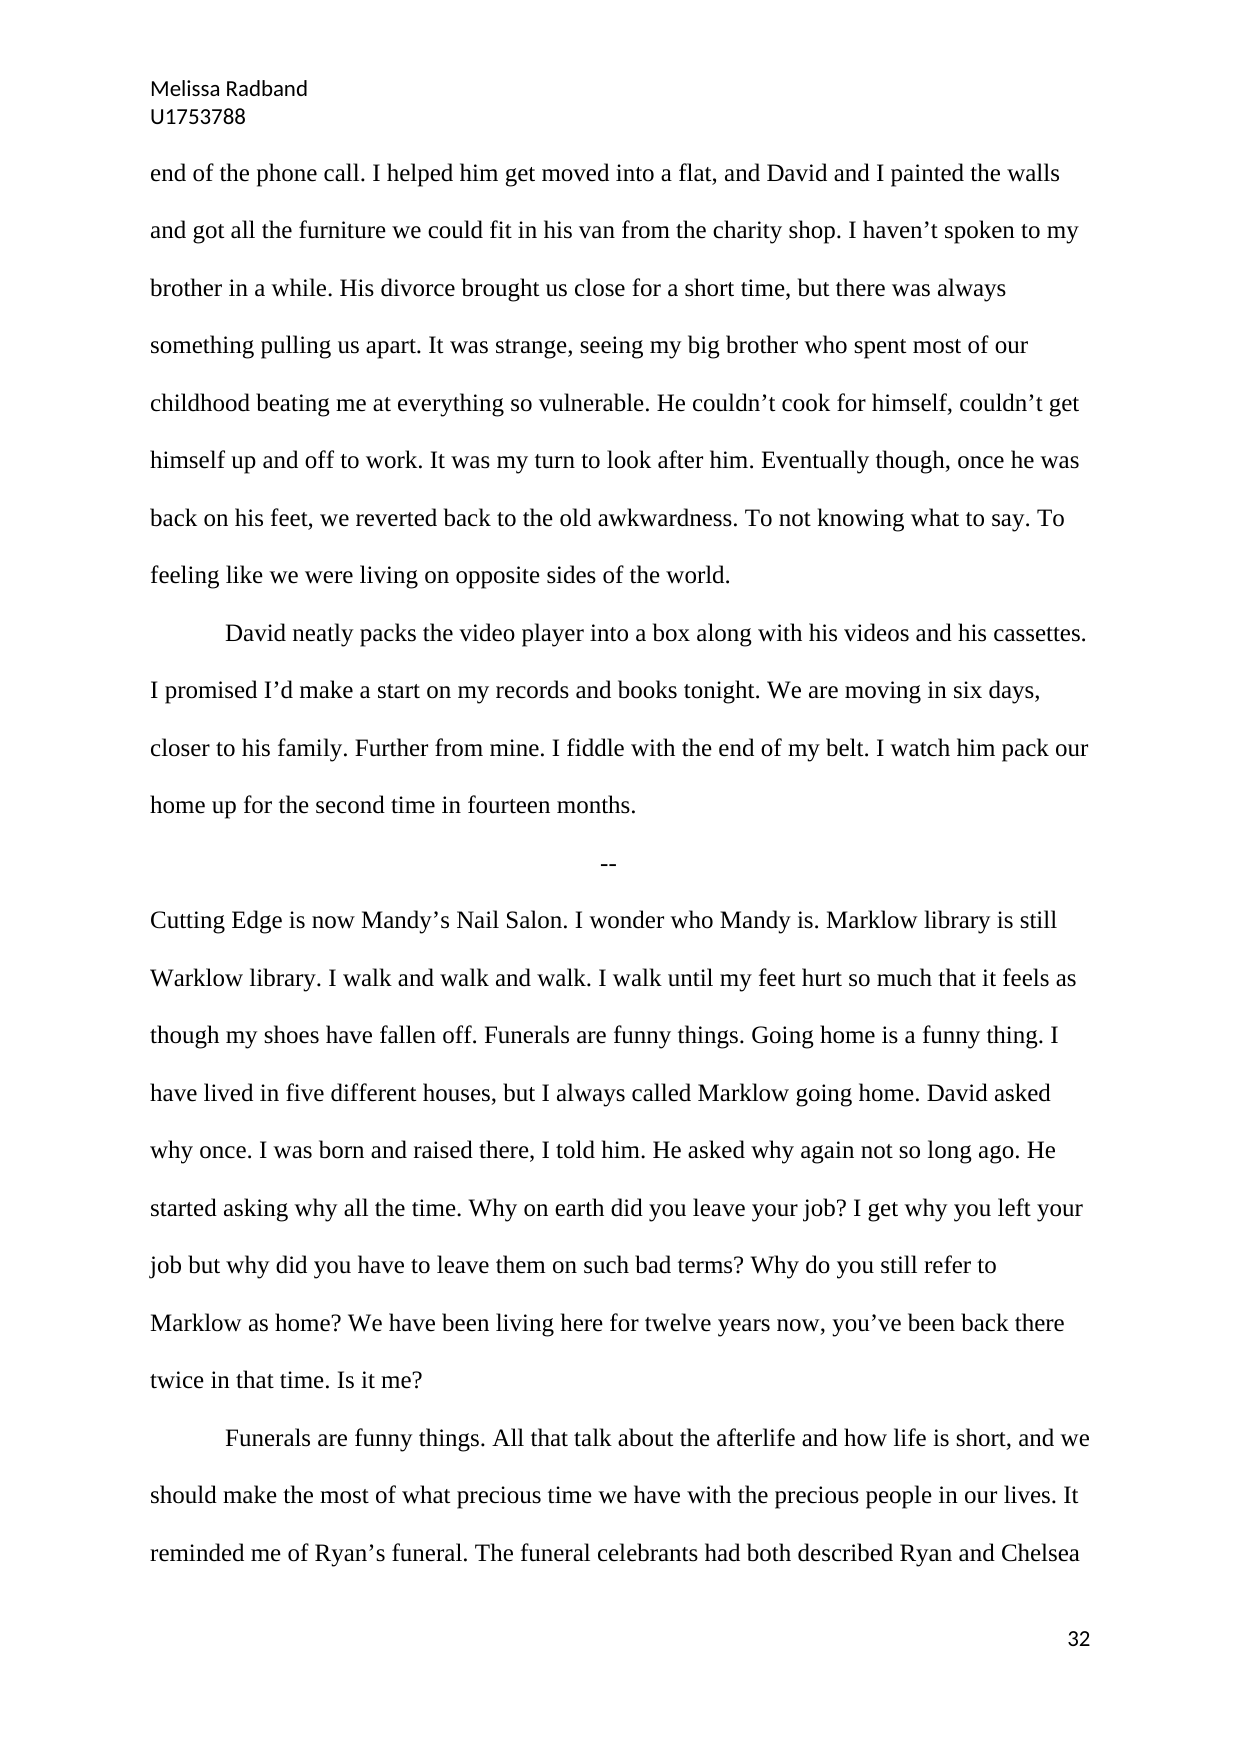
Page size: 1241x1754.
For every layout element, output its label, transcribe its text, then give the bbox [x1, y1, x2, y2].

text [150, 1423, 1090, 1567]
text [150, 158, 1090, 589]
text -- [150, 848, 1090, 877]
text David neatly packs the video player into a box along with his videos and his cassettes. I promised I’d make a start on my records and books tonight. We are moving in six days, closer to his family. Further from mine. I fiddle with the end of my belt. I watch him pack our home up for the second time in fourteen months. [150, 618, 1090, 819]
text Cutting Edge is now Mandy’s Nail Salon. I wonder who Mandy is. Marklow library is still Warklow library. I walk and walk and walk. I walk until my feet hurt so much that it feels as though my shoes have fallen off. Funerals are funny things. Going home is a funny thing. I have lived in five different houses, but I always called Marklow going home. David asked why once. I was born and raised there, I told him. He asked why again not so long ago. He started asking why all the time. Why on earth did you leave your job? I get why you left your job but why did you have to leave them on such bad terms? Why do you still refer to Marklow as home? We have been living here for twelve years now, you’ve been back there twice in that time. Is it me? [150, 905, 1090, 1394]
